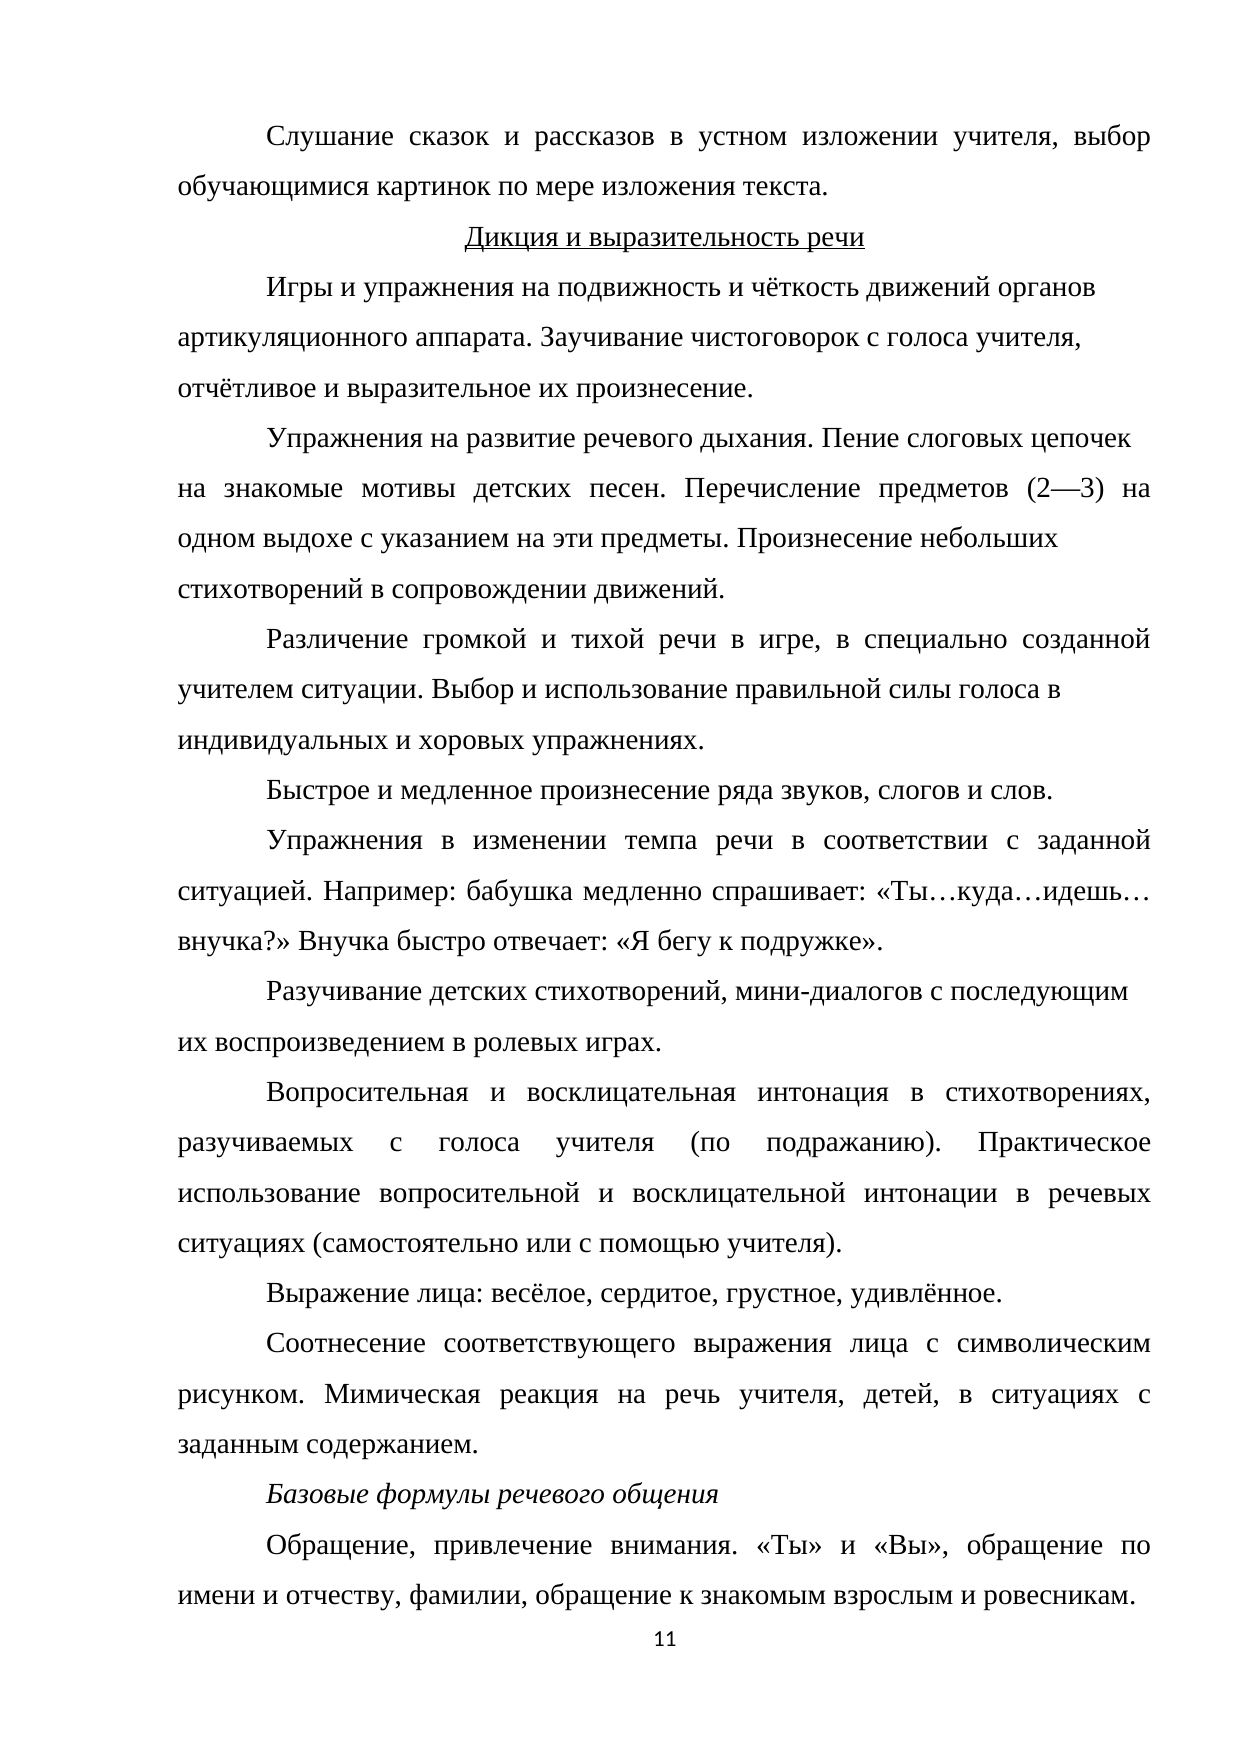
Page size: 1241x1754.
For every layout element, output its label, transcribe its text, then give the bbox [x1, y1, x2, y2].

text на знакомые мотивы детских песен. Перечисление предметов (2—3) на одном выдохе с указанием на эти предметы. Произнесение небольших [177, 470, 1152, 554]
text Быстрое и медленное произнесение ряда звуков, слогов и слов. [177, 772, 1152, 806]
text артикуляционного аппарата. Заучивание чистоговорок с голоса учителя, [177, 319, 1152, 353]
text отчётливое и выразительное их произнесение. [177, 370, 1152, 403]
text Дикция и выразительность речи [177, 219, 1152, 252]
text стихотворений в сопровождении движений. [177, 571, 1152, 604]
text индивидуальных и хоровых упражнениях. [177, 722, 1152, 755]
text Базовые формулы речевого общения [177, 1477, 1152, 1510]
text Соотнесение соответствующего выражения лица с символическим рисунком. Мимическая реакция на речь учителя, детей, в ситуациях с заданным содержанием. [177, 1326, 1152, 1460]
text Игры и упражнения на подвижность и чёткость движений органов [177, 269, 1152, 303]
text Упражнения в изменении темпа речи в соответствии с заданной ситуацией. Например: бабушка медленно спрашивает: «Ты…куда…идешь…внучка?» Внучка быстро отвечает: «Я бегу к подружке». [177, 822, 1152, 957]
text Разучивание детских стихотворений, мини-диалогов с последующим [177, 973, 1152, 1007]
text Слушание сказок и рассказов в устном изложении учителя, выбор обучающимися картинок по мере изложения текста. [177, 118, 1152, 202]
text их воспроизведением в ролевых играх. [177, 1024, 1152, 1057]
text Различение громкой и тихой речи в игре, в специально созданной учителем ситуации. Выбор и использование правильной силы голоса в [177, 621, 1152, 705]
text Вопросительная и восклицательная интонация в стихотворениях, разучиваемых с голоса учителя (по подражанию). Практическое использование вопросительной и восклицательной интонации в речевых ситуациях (самостоятельно или с помощью учителя). [177, 1074, 1152, 1258]
text Упражнения на развитие речевого дыхания. Пение слоговых цепочек [177, 420, 1152, 453]
text Обращение, привлечение внимания. «Ты» и «Вы», обращение по имени и отчеству, фамилии, обращение к знакомым взрослым и ровесникам. [177, 1527, 1152, 1611]
text Выражение лица: весёлое, сердитое, грустное, удивлённое. [177, 1275, 1152, 1309]
